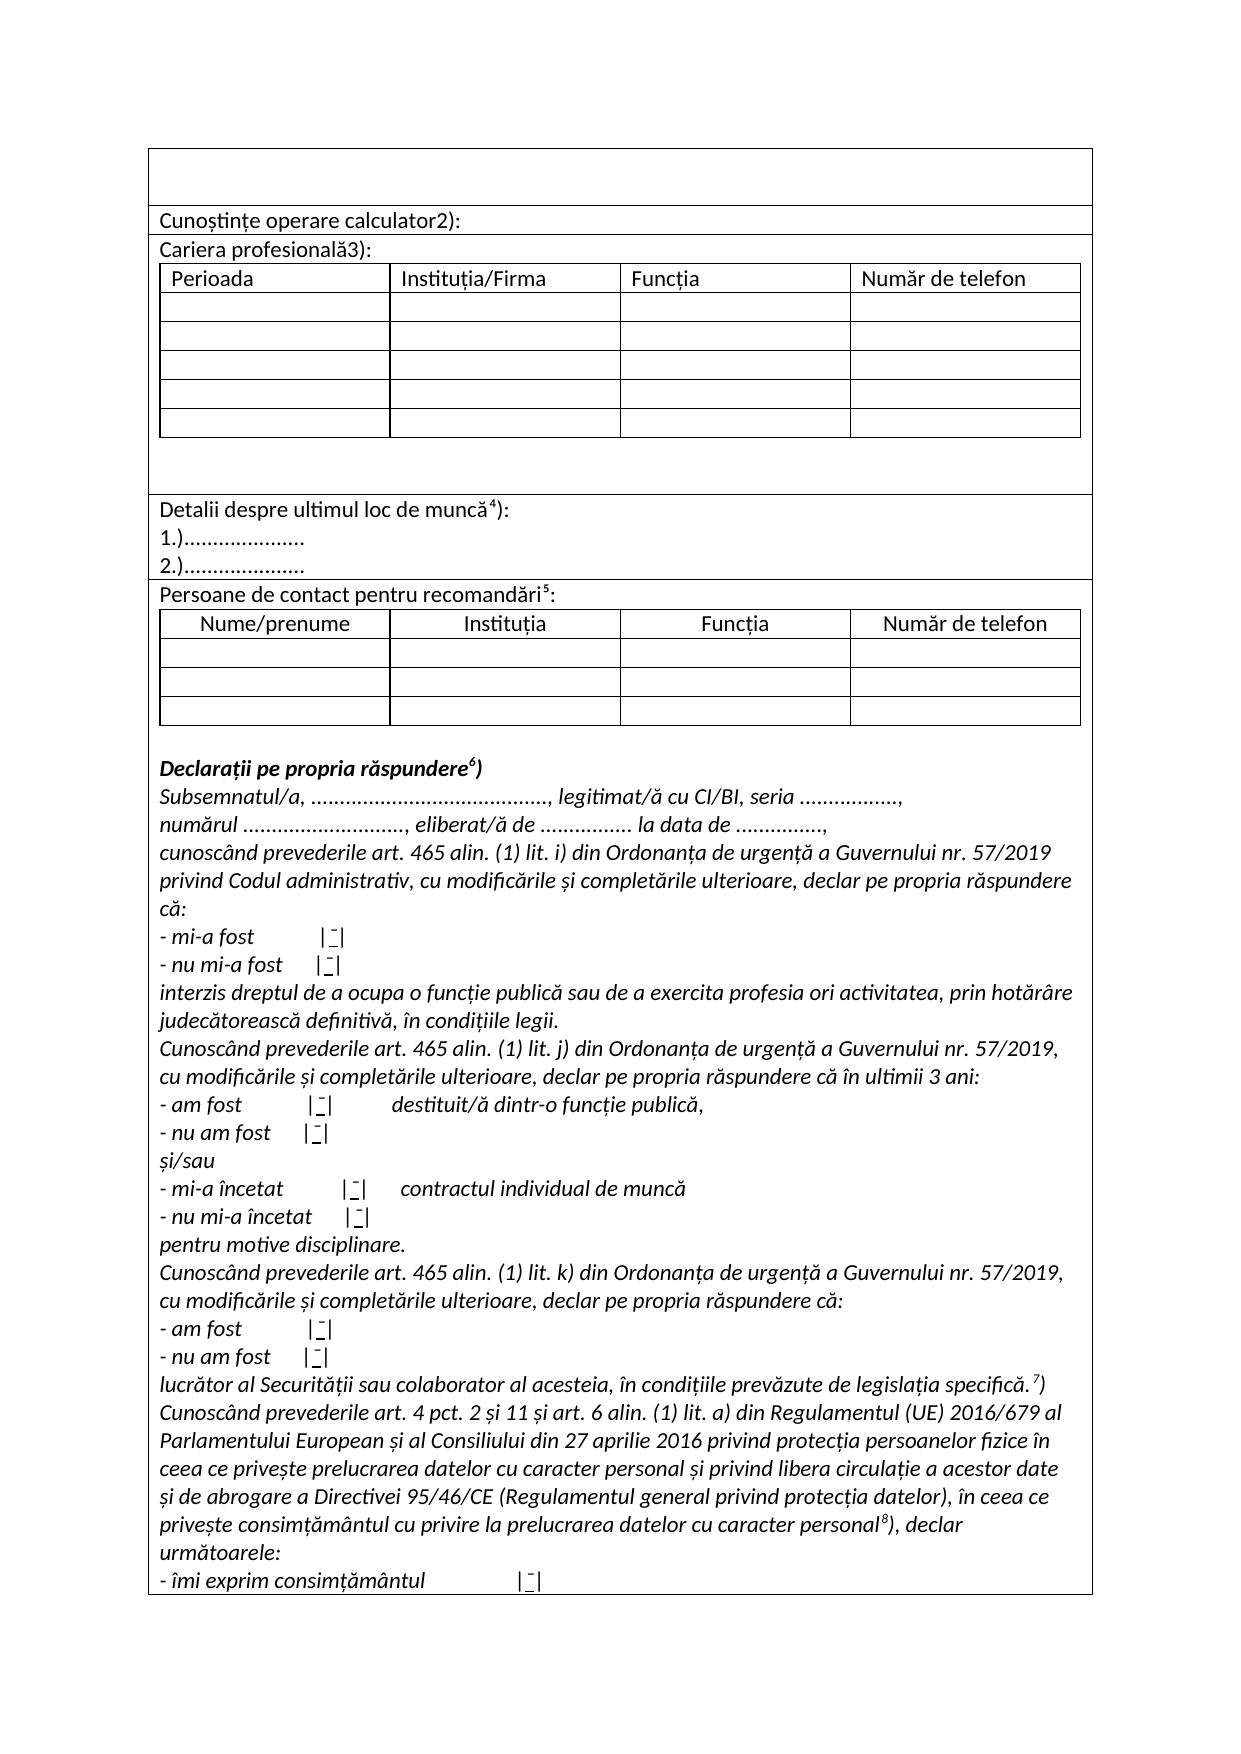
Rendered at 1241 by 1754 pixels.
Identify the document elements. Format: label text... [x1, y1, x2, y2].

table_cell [149, 580, 1092, 1594]
table_cell Detalii despre ultimul loc de muncă⁴): 1.)..................... 2.)..................... [149, 495, 1092, 579]
table_cell Cariera profesională3): [149, 235, 1092, 494]
table_cell Cunoştinţe operare calculator2): [149, 206, 1092, 234]
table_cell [149, 149, 1092, 205]
